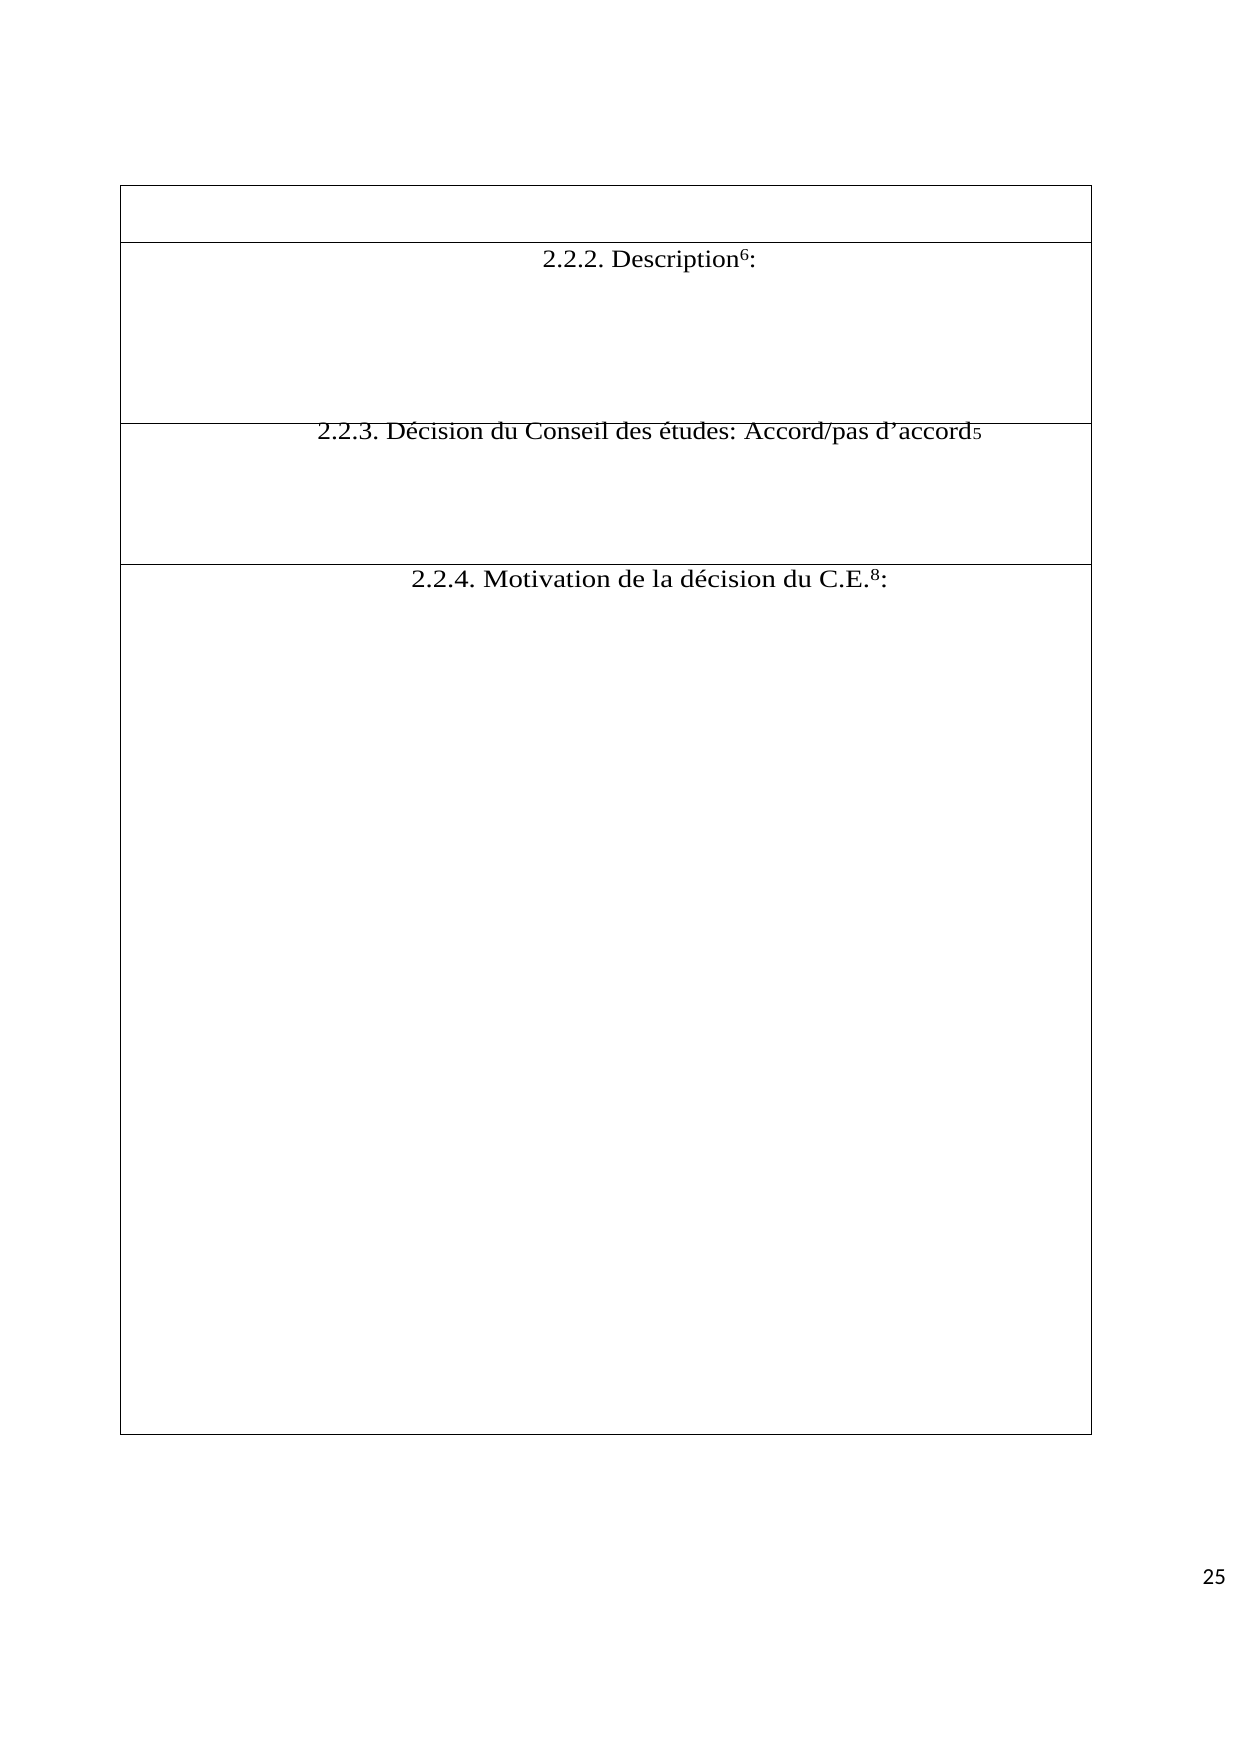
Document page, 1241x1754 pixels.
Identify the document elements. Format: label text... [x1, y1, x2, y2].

table_cell 2.2.2. Description6: [121, 243, 1091, 423]
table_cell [121, 186, 1091, 242]
table_cell 2.2.4. Motivation de la décision du C.E.8: [121, 565, 1091, 1434]
table_cell 2.2.3. Décision du Conseil des études: Accord/pas d’accord5 [121, 424, 1091, 564]
